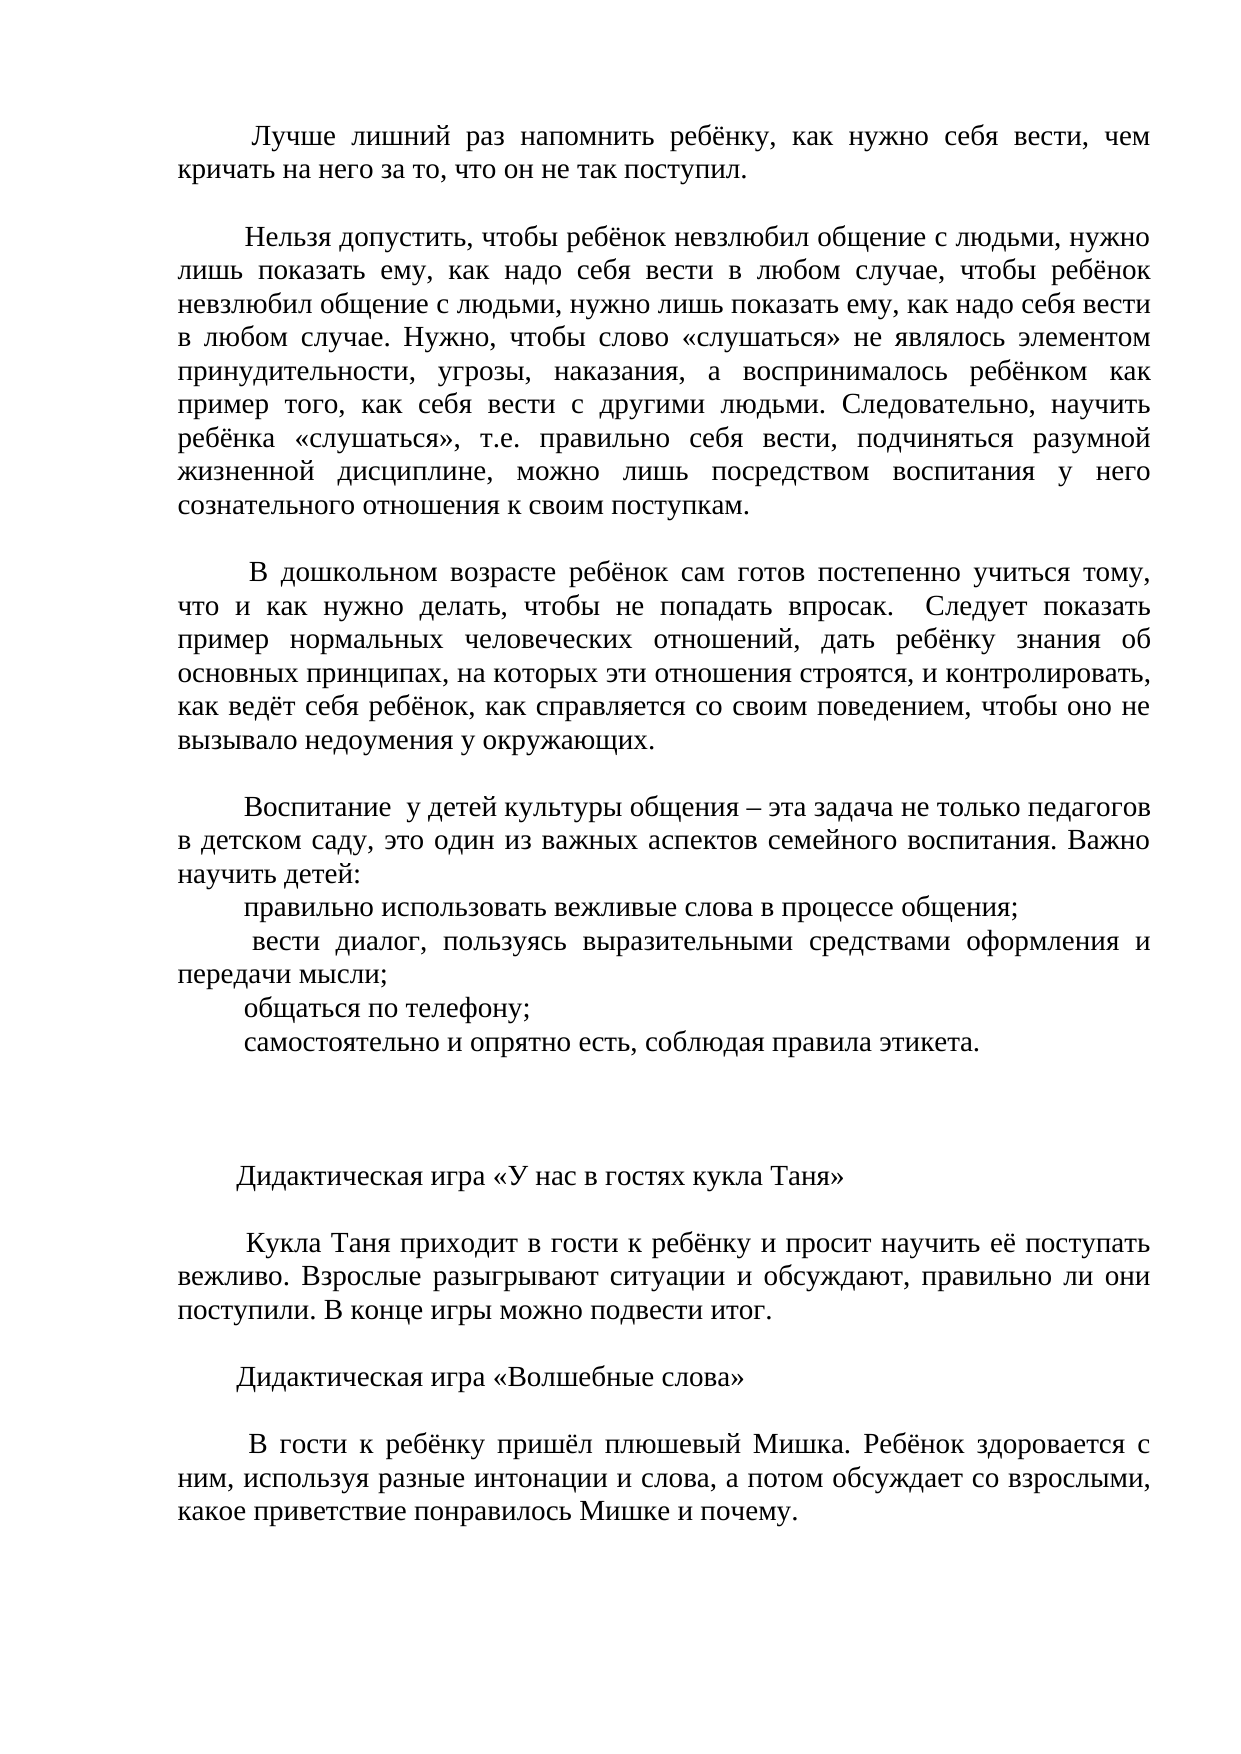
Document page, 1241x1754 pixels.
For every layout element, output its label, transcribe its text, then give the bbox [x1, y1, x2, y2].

text В дошкольном возрасте ребёнок сам готов постепенно учиться тому, что и как нужно делать, чтобы не попадать впросак. Следует показать пример нормальных человеческих отношений, дать ребёнку знания об основных принципах, на которых эти отношения строятся, и контролировать, как ведёт себя ребёнок, как справляется со своим поведением, чтобы оно не вызывало недоумения у окружающих. [177, 554, 1152, 755]
text самостоятельно и опрятно есть, соблюдая правила этикета. [177, 1024, 1152, 1057]
text Дидактическая игра «Волшебные слова» [177, 1359, 1152, 1393]
text вести диалог, пользуясь выразительными средствами оформления и передачи мысли; [177, 923, 1152, 990]
text Нельзя допустить, чтобы ребёнок невзлюбил общение с людьми, нужно лишь показать ему, как надо себя вести в любом случае, чтобы ребёнок невзлюбил общение с людьми, нужно лишь показать ему, как надо себя вести в любом случае. Нужно, чтобы слово «слушаться» не являлось элементом принудительности, угрозы, наказания, а воспринималось ребёнком как пример того, как себя вести с другими людьми. Следовательно, научить ребёнка «слушаться», т.е. правильно себя вести, подчиняться разумной жизненной дисциплине, можно лишь посредством воспитания у него сознательного отношения к своим поступкам. [177, 219, 1152, 521]
text Кукла Таня приходит в гости к ребёнку и просит научить её поступать вежливо. Взрослые разыгрывают ситуации и обсуждают, правильно ли они поступили. В конце игры можно подвести итог. [177, 1225, 1152, 1326]
text Лучше лишний раз напомнить ребёнку, как нужно себя вести, чем кричать на него за то, что он не так поступил. [177, 118, 1152, 185]
text общаться по телефону; [177, 990, 1152, 1024]
text Дидактическая игра «У нас в гостях кукла Таня» [177, 1158, 1152, 1191]
text правильно использовать вежливые слова в процессе общения; [177, 889, 1152, 923]
text В гости к ребёнку пришёл плюшевый Мишка. Ребёнок здоровается с ним, используя разные интонации и слова, а потом обсуждает со взрослыми, какое приветствие понравилось Мишке и почему. [177, 1426, 1152, 1527]
text Воспитание у детей культуры общения – эта задача не только педагогов в детском саду, это один из важных аспектов семейного воспитания. Важно научить детей: [177, 789, 1152, 889]
